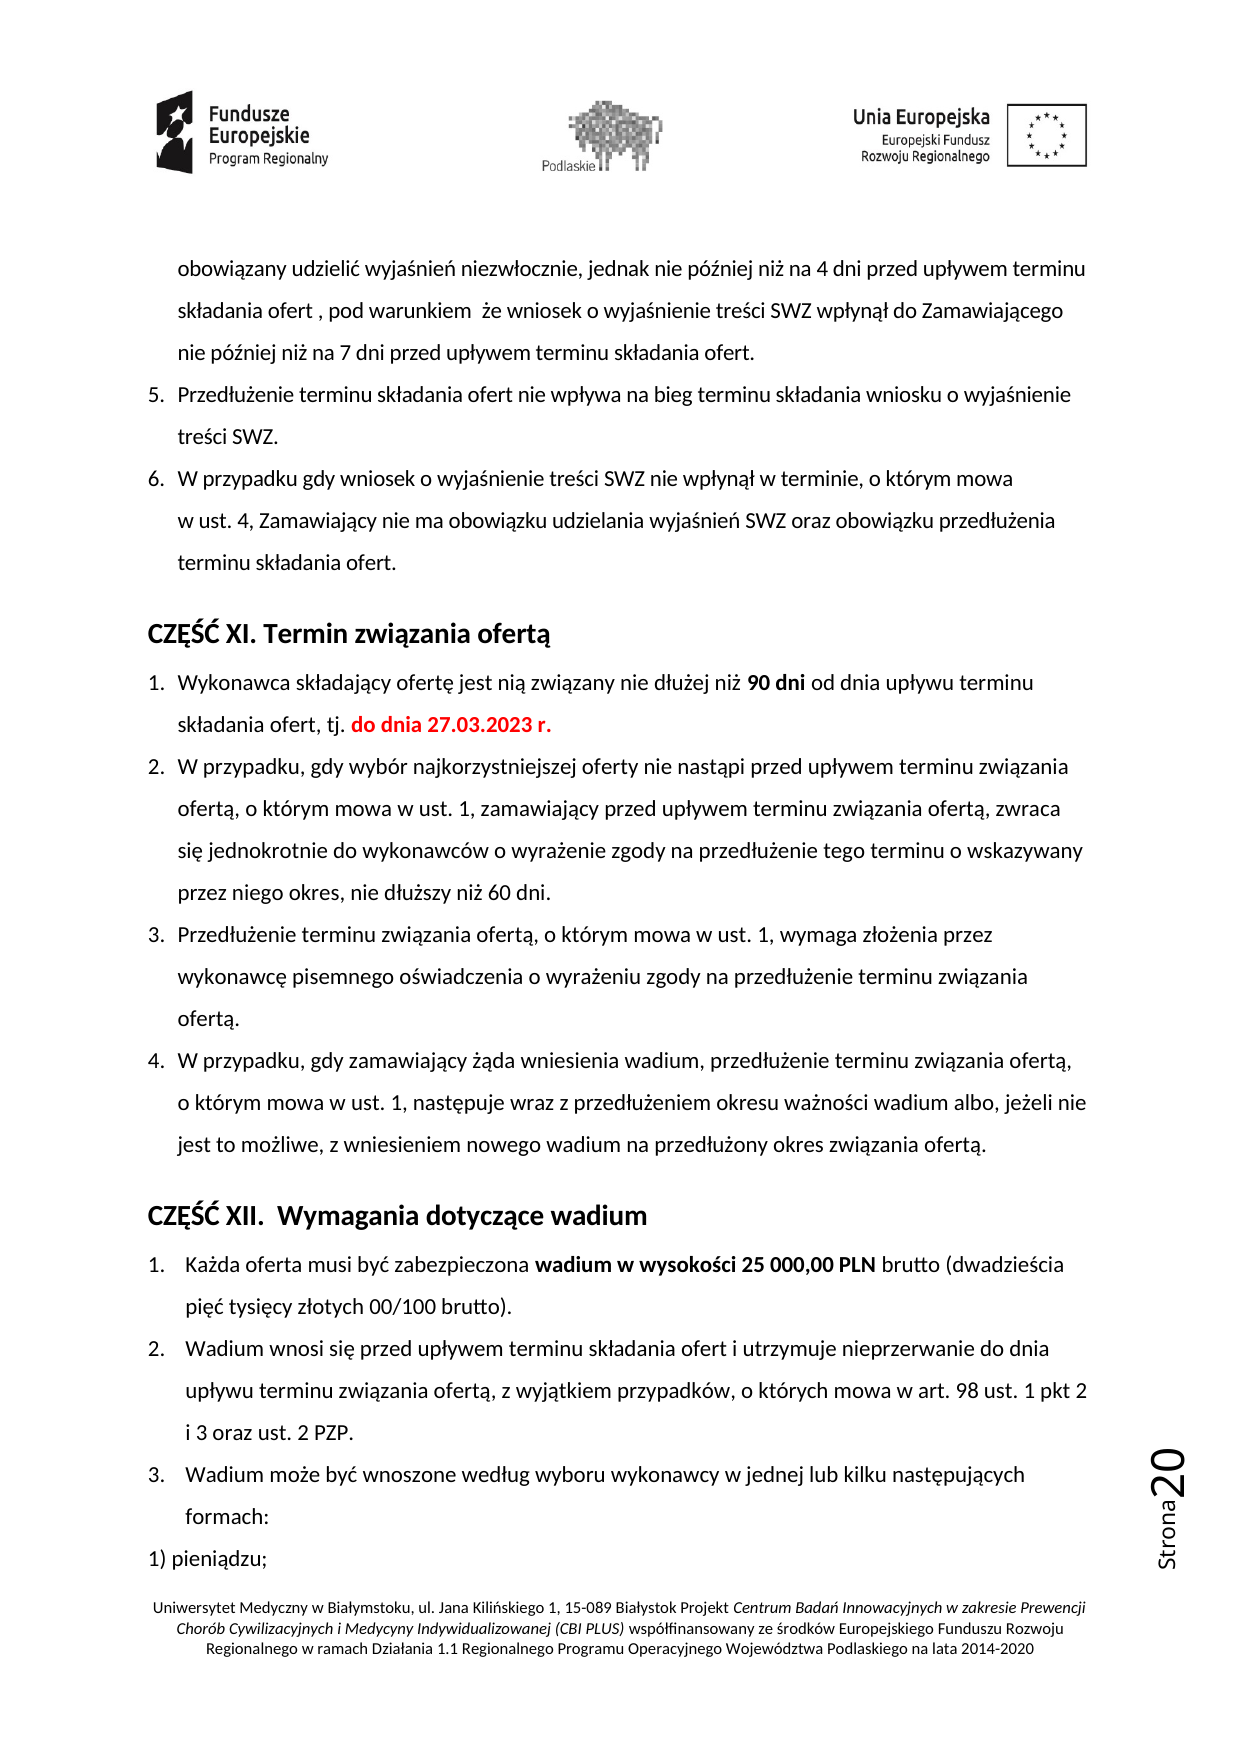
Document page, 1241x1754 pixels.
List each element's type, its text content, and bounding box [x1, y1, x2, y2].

text 1) pieniądzu; [148, 1544, 1093, 1572]
list Wadium może być wnoszone według wyboru wykonawcy w jednej lub kilku następujących formach: [148, 1460, 1093, 1530]
text 6. W przypadku gdy wniosek o wyjaśnienie treści SWZ nie wpłynął w terminie, o którym mowa w ust. 4, Zamawiający nie ma obowiązku udzielania wyjaśnień SWZ oraz obowiązku przedłużenia terminu składania ofert. [148, 464, 1093, 576]
list Wadium wnosi się przed upływem terminu składania ofert i utrzymuje nieprzerwanie do dnia upływu terminu związania ofertą, z wyjątkiem przypadków, o których mowa w art. 98 ust. 1 pkt 2 i 3 oraz ust. 2 PZP. [148, 1334, 1093, 1446]
text 2. W przypadku, gdy wybór najkorzystniejszej oferty nie nastąpi przed upływem terminu związania ofertą, o którym mowa w ust. 1, zamawiający przed upływem terminu związania ofertą, zwraca się jednokrotnie do wykonawców o wyrażenie zgody na przedłużenie tego terminu o wskazywany przez niego okres, nie dłuższy niż 60 dni. [148, 752, 1093, 906]
text CZĘŚĆ XI. Termin związania ofertą [148, 615, 1093, 650]
list Każda oferta musi być zabezpieczona wadium w wysokości 25 000,00 PLN brutto (dwadzieścia pięć tysięcy złotych 00/100 brutto). [148, 1250, 1093, 1320]
text CZĘŚĆ XII. Wymagania dotyczące wadium [148, 1197, 1093, 1232]
text 5. Przedłużenie terminu składania ofert nie wpływa na bieg terminu składania wniosku o wyjaśnienie treści SWZ. [148, 380, 1093, 450]
list Wykonawca składający ofertę jest nią związany nie dłużej niż 90 dni od dnia upływu terminu składania ofert, tj. do dnia 27.03.2023 r. [148, 668, 1093, 738]
picture [147, 88, 1091, 177]
text 3. Przedłużenie terminu związania ofertą, o którym mowa w ust. 1, wymaga złożenia przez wykonawcę pisemnego oświadczenia o wyrażeniu zgody na przedłużenie terminu związania ofertą. [148, 920, 1093, 1032]
text 4. W przypadku, gdy zamawiający żąda wniesienia wadium, przedłużenie terminu związania ofertą, o którym mowa w ust. 1, następuje wraz z przedłużeniem okresu ważności wadium albo, jeżeli nie jest to możliwe, z wniesieniem nowego wadium na przedłużony okres związania ofertą. [148, 1046, 1093, 1158]
